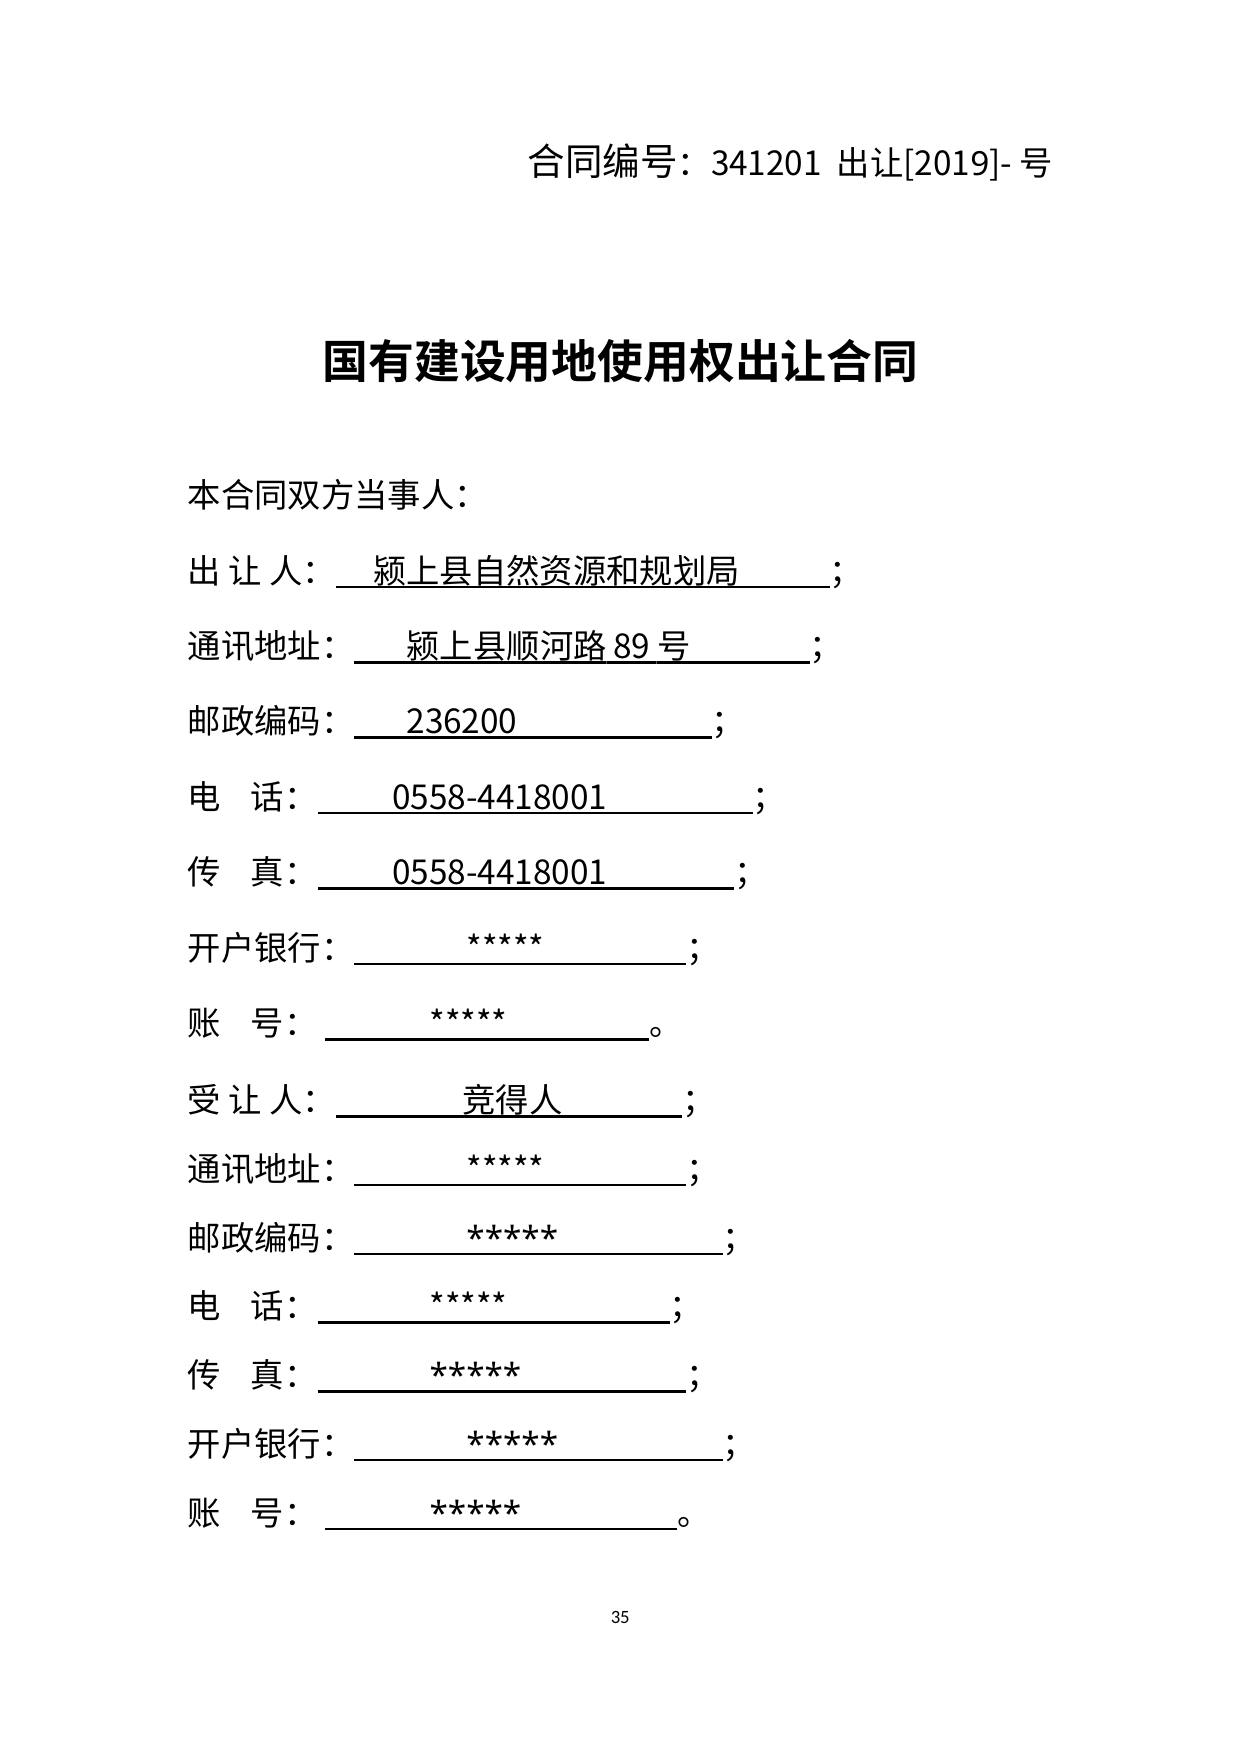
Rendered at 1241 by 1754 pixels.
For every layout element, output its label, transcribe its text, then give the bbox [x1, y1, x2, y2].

text 通讯地址： ***** ； [187, 1133, 1053, 1191]
text 受 让 人： 竞得人 ； [187, 1064, 1053, 1122]
text 本合同双方当事人： [187, 461, 1053, 526]
text 电 话： ***** ； [187, 1270, 1053, 1328]
text 账 号： ***** 。 [187, 1476, 1053, 1535]
text 传 真： ***** ； [187, 1339, 1053, 1397]
text 传 真： 0558-4418001 ； [187, 838, 1053, 903]
text 电 话： 0558-4418001 ； [187, 762, 1053, 827]
text 通讯地址： 颍上县顺河路89号 ； [187, 611, 1053, 676]
text 开户银行： ***** ； [187, 1408, 1053, 1466]
text 账 号： ***** 。 [187, 988, 1053, 1053]
text 邮政编码： 236200 ； [187, 687, 1053, 752]
text 出 让 人： 颍上县自然资源和规划局 ； [187, 536, 1053, 601]
text 开户银行： ***** ； [187, 913, 1053, 978]
text 邮政编码： ***** ； [187, 1201, 1053, 1260]
text 国有建设用地使用权出让合同 [187, 310, 1053, 407]
text 合同编号：341201 出让[2019]- 号 [187, 126, 1053, 191]
